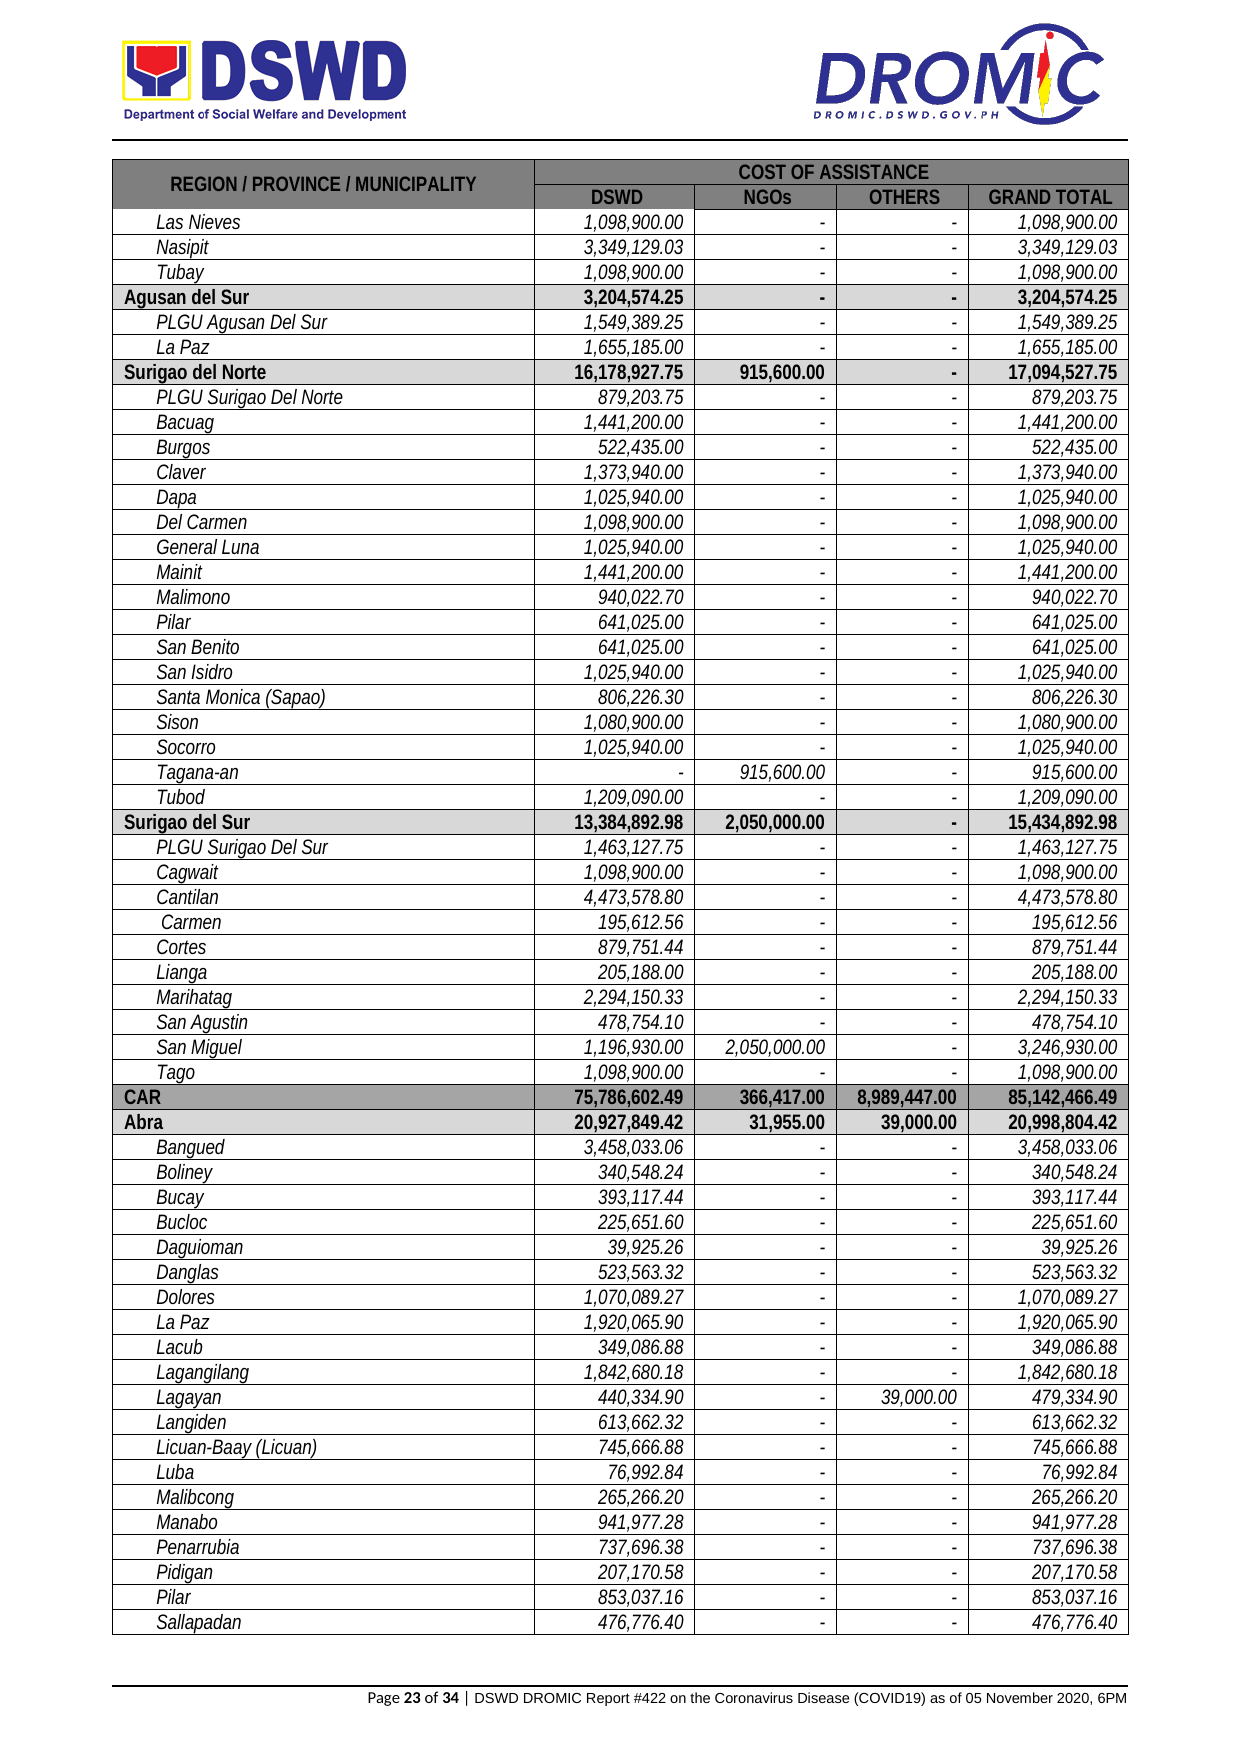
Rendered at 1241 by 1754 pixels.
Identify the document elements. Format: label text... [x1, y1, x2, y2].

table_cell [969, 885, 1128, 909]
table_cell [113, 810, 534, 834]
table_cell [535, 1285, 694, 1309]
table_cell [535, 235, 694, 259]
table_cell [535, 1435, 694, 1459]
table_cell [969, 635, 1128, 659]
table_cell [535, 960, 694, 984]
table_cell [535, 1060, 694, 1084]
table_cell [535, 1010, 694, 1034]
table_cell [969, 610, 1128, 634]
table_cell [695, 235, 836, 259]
table_cell DSWD [535, 185, 694, 209]
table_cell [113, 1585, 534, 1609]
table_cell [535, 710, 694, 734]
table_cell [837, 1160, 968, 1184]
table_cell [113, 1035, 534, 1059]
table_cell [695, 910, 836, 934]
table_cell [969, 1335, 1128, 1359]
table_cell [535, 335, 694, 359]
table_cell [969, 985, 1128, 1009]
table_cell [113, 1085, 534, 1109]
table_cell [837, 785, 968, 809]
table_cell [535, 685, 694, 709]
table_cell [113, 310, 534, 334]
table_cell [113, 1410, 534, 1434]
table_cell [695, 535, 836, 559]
table_header REGION / PROVINCE / MUNICIPALITY [113, 160, 534, 209]
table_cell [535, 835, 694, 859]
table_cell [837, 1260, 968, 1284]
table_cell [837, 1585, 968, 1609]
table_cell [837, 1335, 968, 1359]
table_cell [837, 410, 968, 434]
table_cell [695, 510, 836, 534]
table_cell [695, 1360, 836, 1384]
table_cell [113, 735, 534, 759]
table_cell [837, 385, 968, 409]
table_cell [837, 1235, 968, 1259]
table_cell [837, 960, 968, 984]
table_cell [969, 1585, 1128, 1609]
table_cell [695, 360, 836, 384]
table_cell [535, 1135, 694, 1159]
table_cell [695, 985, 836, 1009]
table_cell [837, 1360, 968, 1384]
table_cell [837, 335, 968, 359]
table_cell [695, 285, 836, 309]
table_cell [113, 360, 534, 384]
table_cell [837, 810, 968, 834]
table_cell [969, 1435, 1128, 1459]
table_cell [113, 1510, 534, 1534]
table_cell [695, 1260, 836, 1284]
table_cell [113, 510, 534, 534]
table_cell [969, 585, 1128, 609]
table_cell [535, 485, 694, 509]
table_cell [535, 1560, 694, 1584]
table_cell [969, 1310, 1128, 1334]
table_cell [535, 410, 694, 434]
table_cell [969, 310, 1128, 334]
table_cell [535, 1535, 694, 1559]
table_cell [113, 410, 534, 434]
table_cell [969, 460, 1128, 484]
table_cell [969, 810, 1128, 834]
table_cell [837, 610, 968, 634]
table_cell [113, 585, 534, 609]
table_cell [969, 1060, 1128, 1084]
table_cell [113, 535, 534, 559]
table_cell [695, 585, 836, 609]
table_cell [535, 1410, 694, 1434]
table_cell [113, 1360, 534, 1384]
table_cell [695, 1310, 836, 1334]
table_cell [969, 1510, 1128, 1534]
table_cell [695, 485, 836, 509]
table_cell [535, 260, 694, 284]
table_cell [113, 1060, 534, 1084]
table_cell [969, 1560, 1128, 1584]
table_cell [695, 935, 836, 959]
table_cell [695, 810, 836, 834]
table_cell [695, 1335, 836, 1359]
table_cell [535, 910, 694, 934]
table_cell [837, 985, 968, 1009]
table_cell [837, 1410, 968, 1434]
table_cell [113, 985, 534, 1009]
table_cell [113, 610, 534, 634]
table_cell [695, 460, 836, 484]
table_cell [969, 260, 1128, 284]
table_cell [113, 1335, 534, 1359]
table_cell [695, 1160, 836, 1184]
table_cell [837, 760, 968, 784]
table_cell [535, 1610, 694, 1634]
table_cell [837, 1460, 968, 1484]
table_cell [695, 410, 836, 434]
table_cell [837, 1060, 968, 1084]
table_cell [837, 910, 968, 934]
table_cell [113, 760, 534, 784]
picture [112, 37, 416, 125]
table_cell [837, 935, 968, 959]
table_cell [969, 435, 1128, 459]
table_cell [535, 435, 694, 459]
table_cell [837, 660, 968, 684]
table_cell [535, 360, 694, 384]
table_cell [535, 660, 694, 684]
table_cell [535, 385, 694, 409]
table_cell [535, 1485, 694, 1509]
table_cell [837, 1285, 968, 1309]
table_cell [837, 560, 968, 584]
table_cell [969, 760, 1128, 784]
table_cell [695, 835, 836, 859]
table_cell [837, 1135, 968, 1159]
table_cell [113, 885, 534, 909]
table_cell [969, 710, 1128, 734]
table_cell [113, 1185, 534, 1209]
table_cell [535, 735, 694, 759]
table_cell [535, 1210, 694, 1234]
table_cell NGOs [695, 185, 836, 209]
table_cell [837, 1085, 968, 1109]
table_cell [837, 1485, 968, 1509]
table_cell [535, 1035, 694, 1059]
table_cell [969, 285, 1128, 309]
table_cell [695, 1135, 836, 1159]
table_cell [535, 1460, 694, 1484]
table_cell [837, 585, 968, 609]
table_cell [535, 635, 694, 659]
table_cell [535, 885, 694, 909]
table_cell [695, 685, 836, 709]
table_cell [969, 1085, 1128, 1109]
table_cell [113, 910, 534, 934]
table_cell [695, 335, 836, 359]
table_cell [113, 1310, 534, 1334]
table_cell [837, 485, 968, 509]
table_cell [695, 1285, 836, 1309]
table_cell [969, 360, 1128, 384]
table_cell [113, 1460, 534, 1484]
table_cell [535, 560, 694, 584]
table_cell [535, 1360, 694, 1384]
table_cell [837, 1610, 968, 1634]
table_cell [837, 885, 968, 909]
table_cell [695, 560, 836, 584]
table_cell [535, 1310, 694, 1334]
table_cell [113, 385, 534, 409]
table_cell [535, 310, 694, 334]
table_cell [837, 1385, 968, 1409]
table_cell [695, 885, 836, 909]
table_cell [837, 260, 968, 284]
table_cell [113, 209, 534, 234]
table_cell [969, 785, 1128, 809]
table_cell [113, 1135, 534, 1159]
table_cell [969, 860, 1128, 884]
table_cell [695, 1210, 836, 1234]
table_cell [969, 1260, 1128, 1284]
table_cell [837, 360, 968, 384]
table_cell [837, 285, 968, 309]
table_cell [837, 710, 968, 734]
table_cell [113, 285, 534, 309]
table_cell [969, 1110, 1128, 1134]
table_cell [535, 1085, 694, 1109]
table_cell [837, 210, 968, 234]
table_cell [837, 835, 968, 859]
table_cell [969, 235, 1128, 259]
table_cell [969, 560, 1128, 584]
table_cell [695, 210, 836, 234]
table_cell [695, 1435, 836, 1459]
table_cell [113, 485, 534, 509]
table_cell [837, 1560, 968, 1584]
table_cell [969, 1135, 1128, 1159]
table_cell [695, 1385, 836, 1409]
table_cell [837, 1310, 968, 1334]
picture [781, 23, 1133, 125]
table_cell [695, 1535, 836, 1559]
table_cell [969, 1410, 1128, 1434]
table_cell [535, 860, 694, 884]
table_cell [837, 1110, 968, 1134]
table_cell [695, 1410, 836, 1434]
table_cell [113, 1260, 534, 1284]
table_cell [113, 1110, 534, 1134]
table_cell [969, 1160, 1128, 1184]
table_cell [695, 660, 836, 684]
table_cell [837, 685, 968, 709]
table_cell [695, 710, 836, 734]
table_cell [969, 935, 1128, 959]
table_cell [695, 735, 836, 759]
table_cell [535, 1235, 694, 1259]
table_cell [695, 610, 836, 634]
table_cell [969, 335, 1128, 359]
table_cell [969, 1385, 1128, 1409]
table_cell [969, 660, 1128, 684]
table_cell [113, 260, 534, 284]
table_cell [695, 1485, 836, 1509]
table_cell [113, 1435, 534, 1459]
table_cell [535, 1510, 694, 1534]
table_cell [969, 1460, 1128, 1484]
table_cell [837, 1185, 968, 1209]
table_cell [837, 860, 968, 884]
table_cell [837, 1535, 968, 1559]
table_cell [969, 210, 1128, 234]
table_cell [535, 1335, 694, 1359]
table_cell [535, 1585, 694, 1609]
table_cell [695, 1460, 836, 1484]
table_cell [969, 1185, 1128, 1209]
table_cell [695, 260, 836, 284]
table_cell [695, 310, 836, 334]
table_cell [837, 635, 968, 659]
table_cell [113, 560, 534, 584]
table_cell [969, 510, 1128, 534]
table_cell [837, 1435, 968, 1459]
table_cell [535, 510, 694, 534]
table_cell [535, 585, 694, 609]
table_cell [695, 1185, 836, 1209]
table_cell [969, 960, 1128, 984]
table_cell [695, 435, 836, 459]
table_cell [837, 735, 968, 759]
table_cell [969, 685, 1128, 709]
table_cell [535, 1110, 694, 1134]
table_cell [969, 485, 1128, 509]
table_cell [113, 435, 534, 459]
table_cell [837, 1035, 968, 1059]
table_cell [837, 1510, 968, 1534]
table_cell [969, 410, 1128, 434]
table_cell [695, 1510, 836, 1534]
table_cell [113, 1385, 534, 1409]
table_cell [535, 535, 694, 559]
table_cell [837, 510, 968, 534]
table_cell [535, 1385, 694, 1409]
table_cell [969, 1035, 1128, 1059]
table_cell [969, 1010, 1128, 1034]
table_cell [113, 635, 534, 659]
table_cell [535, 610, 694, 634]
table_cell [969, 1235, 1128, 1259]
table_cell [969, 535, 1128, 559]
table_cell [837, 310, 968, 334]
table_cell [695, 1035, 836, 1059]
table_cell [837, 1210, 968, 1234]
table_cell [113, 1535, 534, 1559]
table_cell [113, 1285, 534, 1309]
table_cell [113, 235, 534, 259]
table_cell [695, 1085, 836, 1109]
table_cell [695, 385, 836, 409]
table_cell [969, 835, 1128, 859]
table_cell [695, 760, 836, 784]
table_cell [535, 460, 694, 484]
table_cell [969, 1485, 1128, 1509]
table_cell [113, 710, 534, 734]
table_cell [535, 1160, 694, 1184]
table_cell OTHERS [837, 185, 968, 209]
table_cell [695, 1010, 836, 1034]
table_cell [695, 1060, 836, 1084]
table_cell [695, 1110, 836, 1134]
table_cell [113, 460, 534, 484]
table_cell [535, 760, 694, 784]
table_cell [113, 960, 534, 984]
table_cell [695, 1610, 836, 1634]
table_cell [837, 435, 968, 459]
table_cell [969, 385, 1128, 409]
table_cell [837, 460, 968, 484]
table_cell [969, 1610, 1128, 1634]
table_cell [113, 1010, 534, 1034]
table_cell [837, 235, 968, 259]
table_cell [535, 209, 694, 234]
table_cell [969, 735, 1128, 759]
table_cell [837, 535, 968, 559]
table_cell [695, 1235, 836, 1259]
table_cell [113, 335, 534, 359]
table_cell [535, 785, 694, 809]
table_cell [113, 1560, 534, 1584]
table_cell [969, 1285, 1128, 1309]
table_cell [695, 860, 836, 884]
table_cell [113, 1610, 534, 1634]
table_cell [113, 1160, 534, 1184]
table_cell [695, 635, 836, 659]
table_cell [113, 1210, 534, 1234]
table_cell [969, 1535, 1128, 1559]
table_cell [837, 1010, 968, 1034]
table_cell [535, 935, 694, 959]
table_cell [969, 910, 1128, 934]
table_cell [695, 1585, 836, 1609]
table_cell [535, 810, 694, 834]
table_header COST OF ASSISTANCE [535, 160, 1128, 184]
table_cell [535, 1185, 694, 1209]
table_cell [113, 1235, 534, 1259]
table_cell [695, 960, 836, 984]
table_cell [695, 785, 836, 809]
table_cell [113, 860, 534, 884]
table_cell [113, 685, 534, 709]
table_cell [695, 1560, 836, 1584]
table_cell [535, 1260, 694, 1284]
table_cell GRAND TOTAL [969, 185, 1128, 209]
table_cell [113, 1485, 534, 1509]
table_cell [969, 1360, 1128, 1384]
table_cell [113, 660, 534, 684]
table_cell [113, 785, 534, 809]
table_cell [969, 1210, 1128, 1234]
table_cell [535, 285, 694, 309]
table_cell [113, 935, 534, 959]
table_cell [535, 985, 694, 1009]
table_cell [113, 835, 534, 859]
